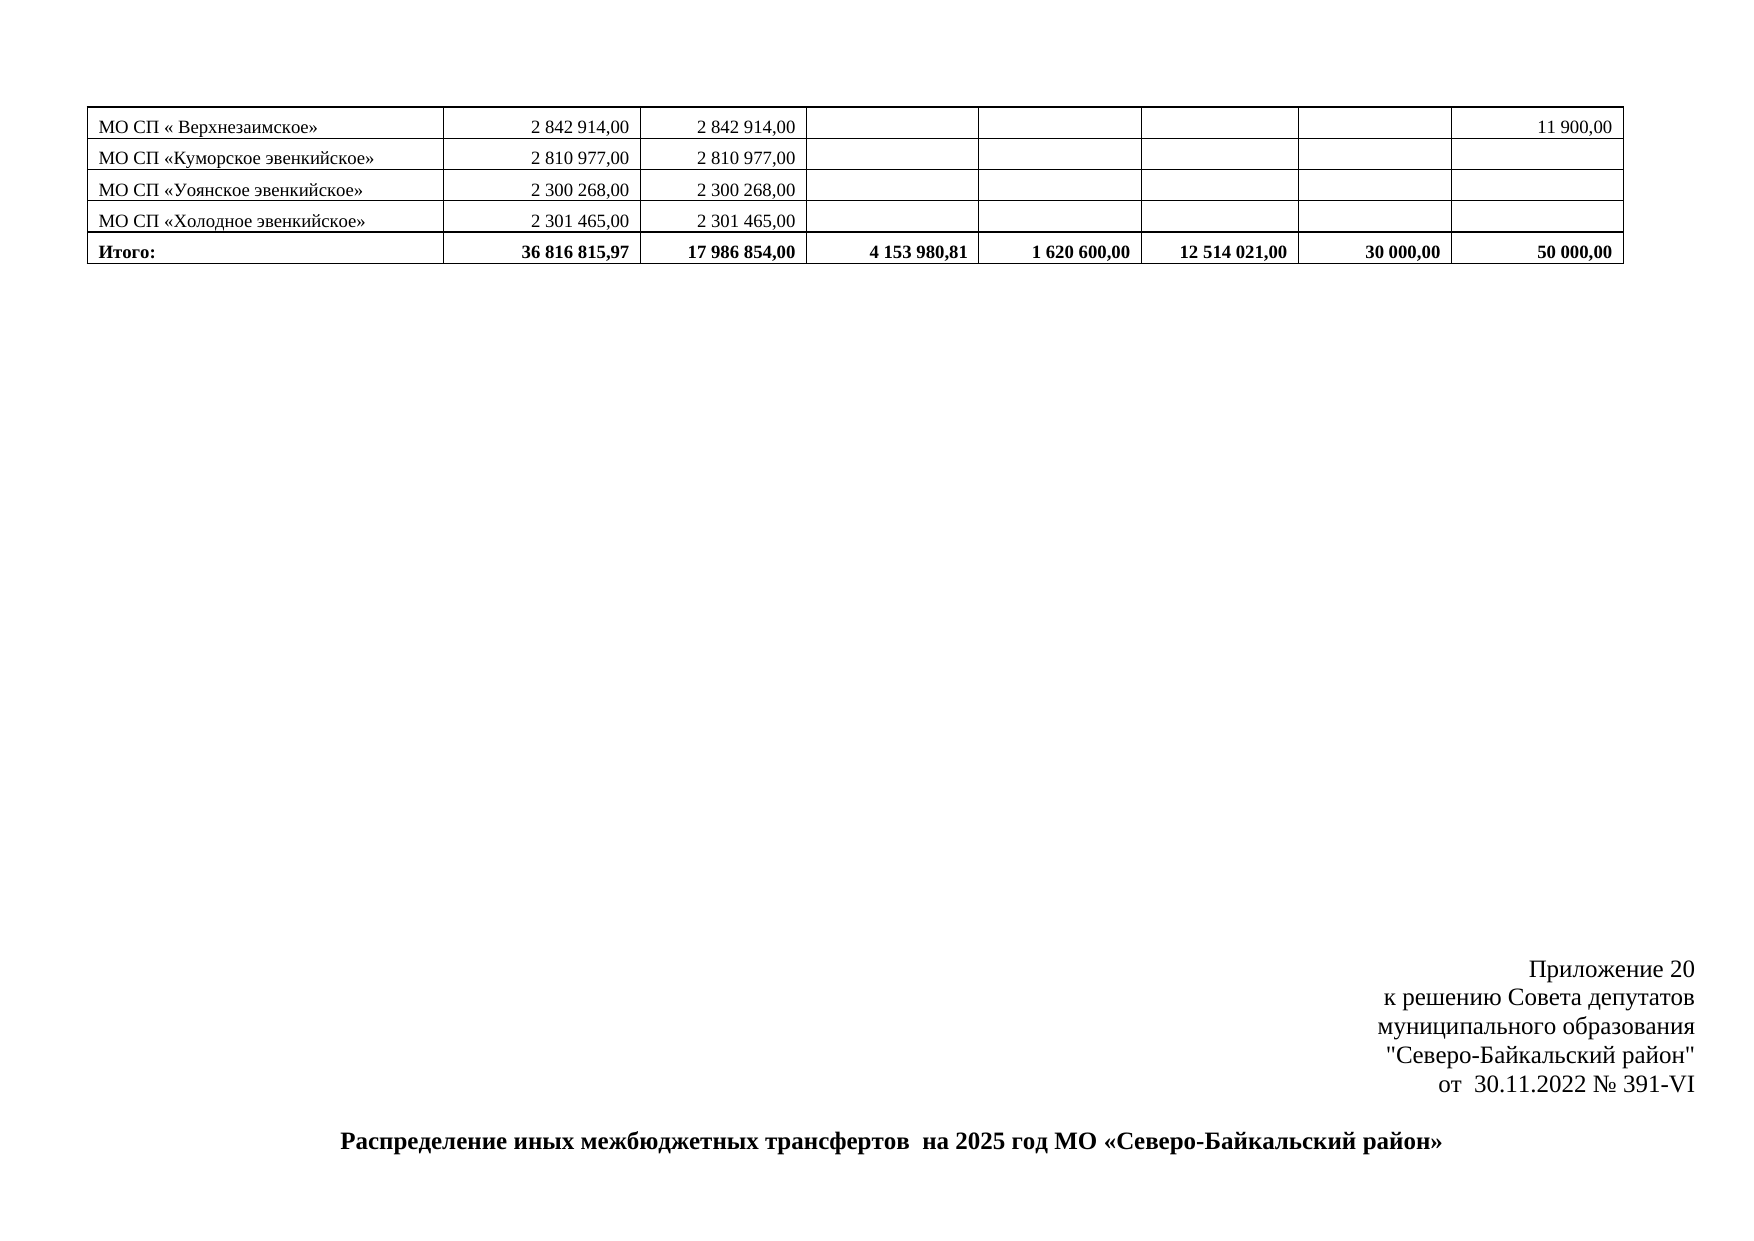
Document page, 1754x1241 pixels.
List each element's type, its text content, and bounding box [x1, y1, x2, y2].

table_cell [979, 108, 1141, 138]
text Приложение 20 [89, 954, 1695, 982]
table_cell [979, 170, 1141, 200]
text Распределение иных межбюджетных трансфертов на 2025 год МО «Северо-Байкальский район» [89, 1126, 1695, 1155]
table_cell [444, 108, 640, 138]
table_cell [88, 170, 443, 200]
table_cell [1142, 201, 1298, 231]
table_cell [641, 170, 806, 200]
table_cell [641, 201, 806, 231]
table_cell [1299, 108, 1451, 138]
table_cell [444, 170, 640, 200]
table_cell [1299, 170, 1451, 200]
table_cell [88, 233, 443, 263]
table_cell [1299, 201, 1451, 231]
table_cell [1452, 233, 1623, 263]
text муниципального образования [89, 1011, 1695, 1040]
text от 30.11.2022 № 391-VI [89, 1069, 1695, 1097]
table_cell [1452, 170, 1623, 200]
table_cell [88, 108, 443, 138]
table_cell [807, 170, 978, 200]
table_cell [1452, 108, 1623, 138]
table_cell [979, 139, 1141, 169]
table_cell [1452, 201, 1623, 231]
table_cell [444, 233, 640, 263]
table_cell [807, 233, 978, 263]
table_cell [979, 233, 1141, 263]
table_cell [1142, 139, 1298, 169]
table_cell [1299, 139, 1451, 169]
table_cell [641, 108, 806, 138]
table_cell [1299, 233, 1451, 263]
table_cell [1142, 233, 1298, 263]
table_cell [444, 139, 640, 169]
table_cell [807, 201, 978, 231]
text к решению Совета депутатов [89, 982, 1695, 1011]
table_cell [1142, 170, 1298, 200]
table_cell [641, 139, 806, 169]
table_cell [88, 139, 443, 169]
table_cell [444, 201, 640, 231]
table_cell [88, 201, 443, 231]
text "Северо-Байкальский район" [89, 1040, 1695, 1069]
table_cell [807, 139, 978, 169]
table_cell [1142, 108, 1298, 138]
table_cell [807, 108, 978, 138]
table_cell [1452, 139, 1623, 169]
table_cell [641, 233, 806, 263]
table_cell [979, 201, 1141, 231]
